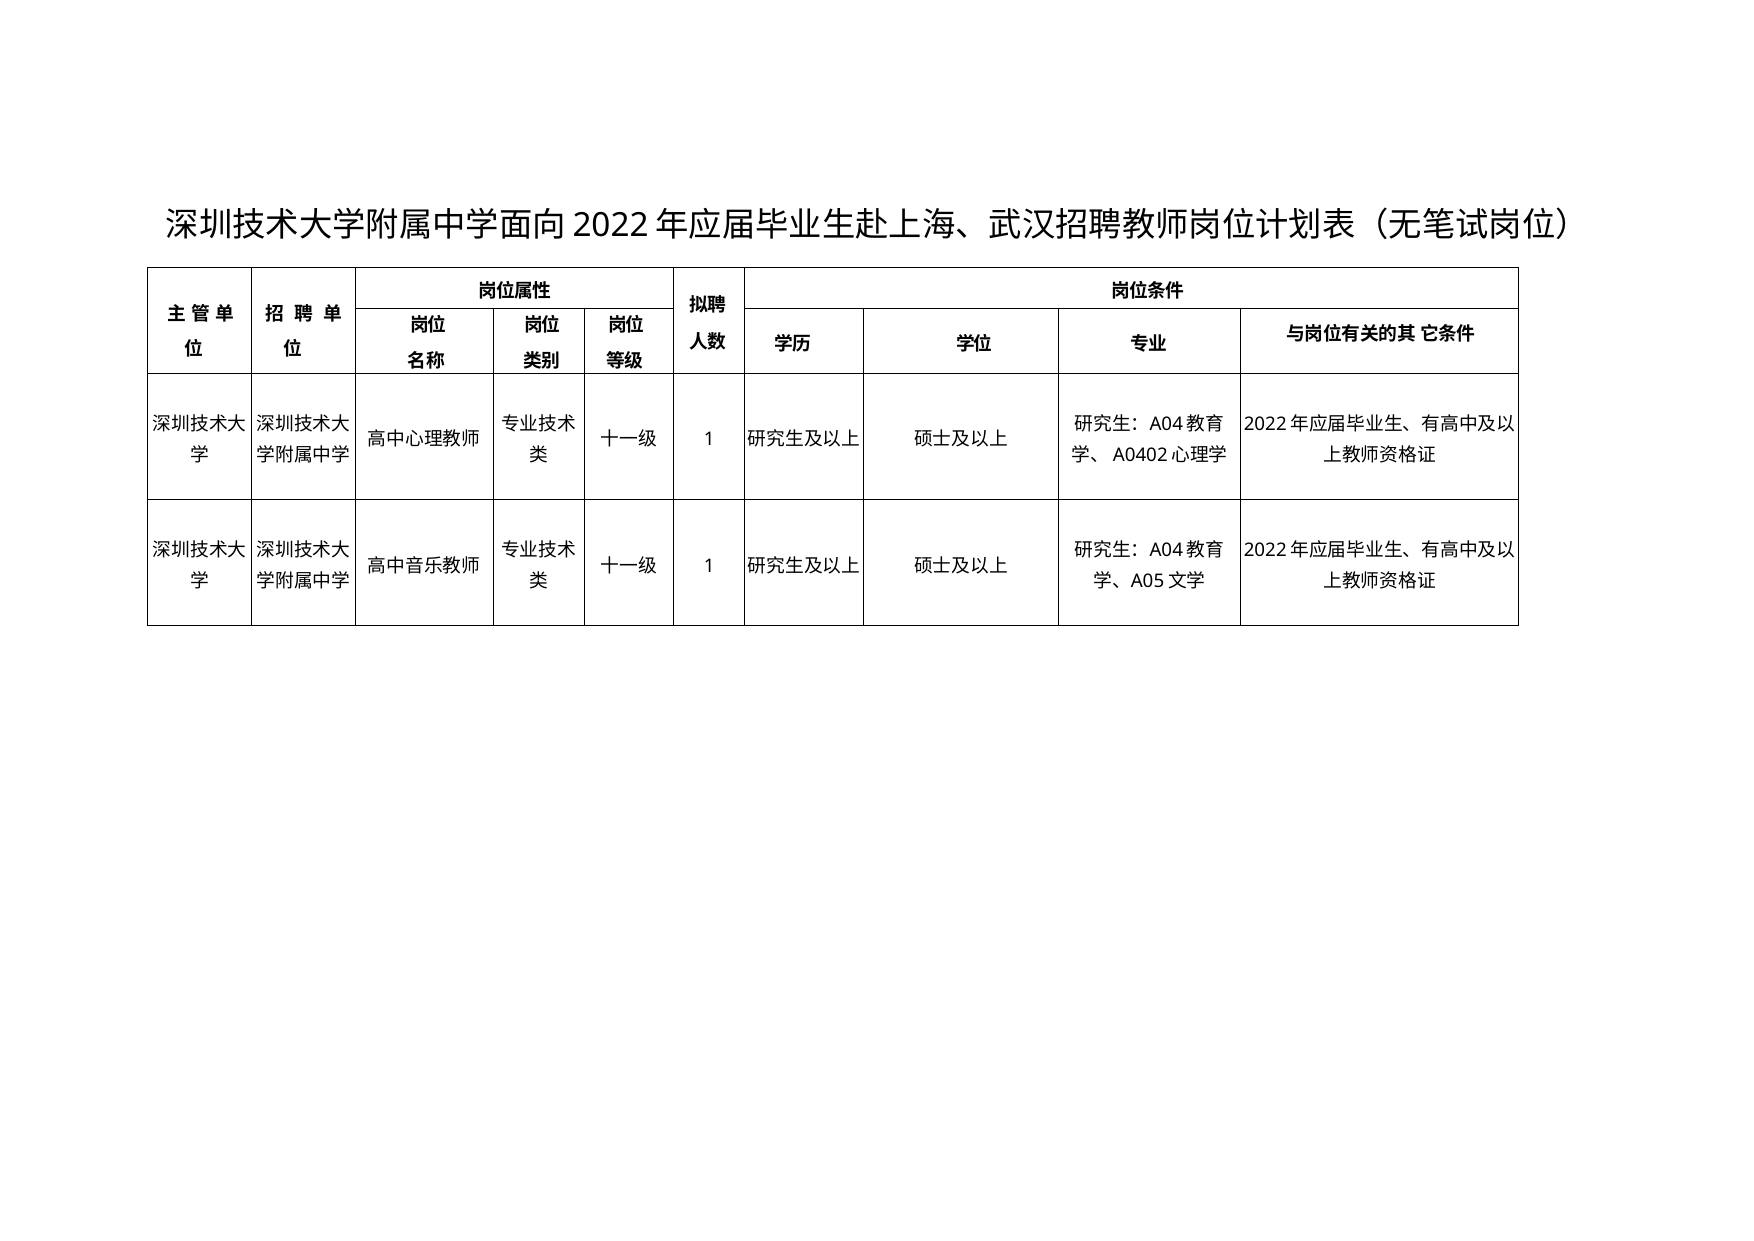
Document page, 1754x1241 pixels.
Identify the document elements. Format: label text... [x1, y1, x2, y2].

table_cell 研究生及以上 [745, 500, 863, 625]
table_header 岗位属性 [356, 268, 673, 307]
table_header 招聘单 位 [252, 268, 355, 373]
table_cell 1 [674, 500, 744, 625]
table_cell 专业技术类 [494, 374, 584, 499]
table_cell 学位 [864, 309, 1058, 373]
table_cell 深圳技术大学 [148, 500, 251, 625]
table_cell 十一级 [585, 374, 673, 499]
table_cell 岗位 等级 [585, 309, 673, 373]
table_cell 硕士及以上 [864, 500, 1058, 625]
table_cell 1 [674, 374, 744, 499]
table_cell 专业 [1059, 309, 1240, 373]
table_cell 研究生：A04教育学、 A0402心理学 [1059, 374, 1240, 499]
table_cell 高中心理教师 [356, 374, 493, 499]
table_cell 深圳技术大学 [148, 374, 251, 499]
table_cell 高中音乐教师 [356, 500, 493, 625]
table_cell 专业技术类 [494, 500, 584, 625]
table_cell 深圳技术大学附属中学 [252, 500, 355, 625]
table_cell 研究生：A04教育学、A05文学 [1059, 500, 1240, 625]
table_cell 与岗位有关的其 它条件 [1241, 309, 1518, 373]
table_cell 研究生及以上 [745, 374, 863, 499]
table_header 岗位条件 [745, 268, 1518, 307]
table_header 主管单 位 [148, 268, 251, 373]
table_cell 2022年应届毕业生、有高中及以上教师资格证 [1241, 374, 1518, 499]
table_cell 2022年应届毕业生、有高中及以上教师资格证 [1241, 500, 1518, 625]
text 深圳技术大学附属中学面向2022年应届毕业生赴上海、武汉招聘教师岗位计划表（无笔试岗位） [150, 198, 1604, 246]
table_cell 硕士及以上 [864, 374, 1058, 499]
table_cell 十一级 [585, 500, 673, 625]
table_cell 岗位 类别 [494, 309, 584, 373]
table_cell 深圳技术大学附属中学 [252, 374, 355, 499]
table_header 拟聘 人数 [674, 268, 744, 373]
table_cell 学历 [745, 309, 863, 373]
table_cell 岗位 名称 [356, 309, 493, 373]
